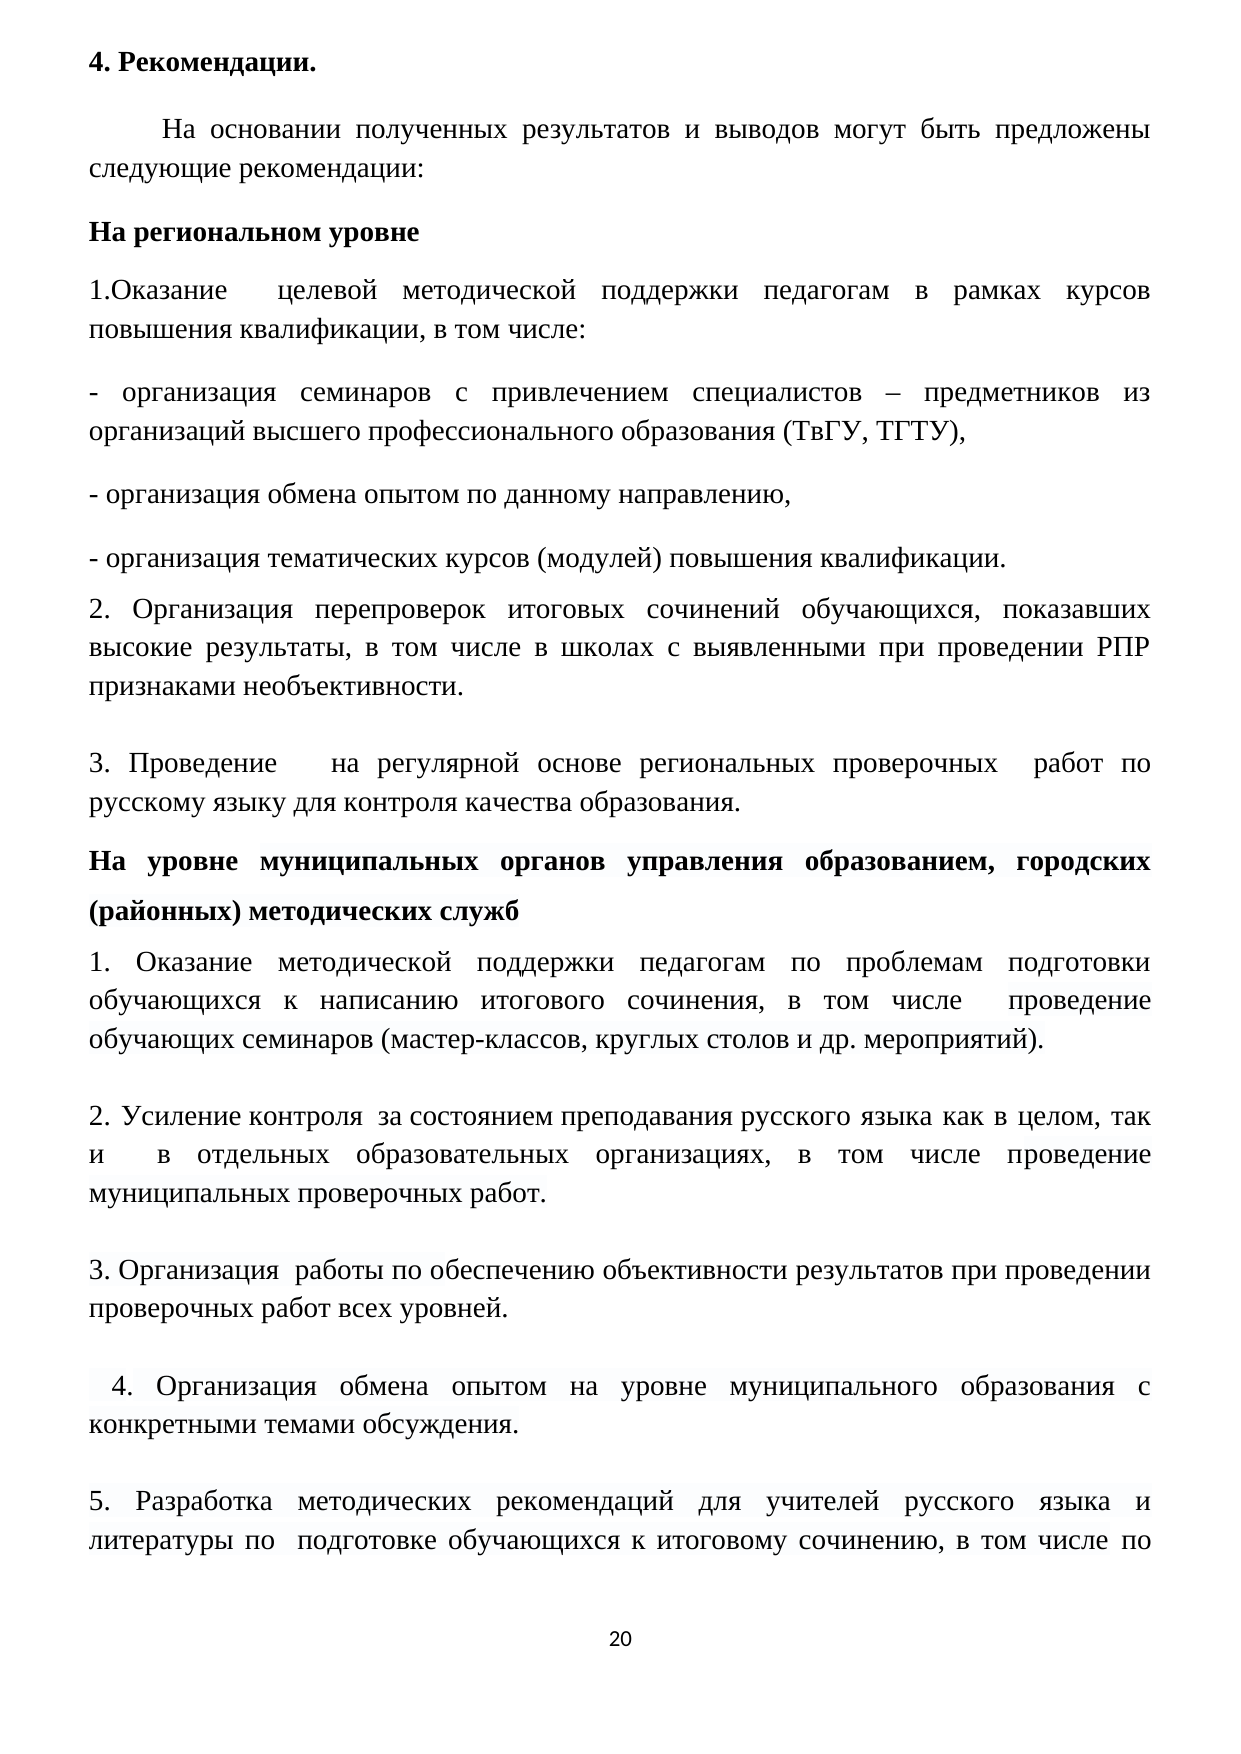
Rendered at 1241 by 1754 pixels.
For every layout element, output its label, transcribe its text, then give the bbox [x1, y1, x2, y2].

text На основании полученных результатов и выводов могут быть предложены следующие рекомендации: [89, 112, 1152, 184]
text 3. Организация работы по обеспечению объективности результатов при проведении проверочных работ всех уровней. [89, 1252, 1152, 1324]
text - организация семинаров с привлечением специалистов – предметников из организаций высшего профессионального образования (ТвГУ, ТГТУ), [89, 374, 1152, 446]
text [89, 1517, 1152, 1555]
text На уровне муниципальных органов управления образованием, городских (районных) методических служб [89, 843, 1152, 927]
text 1.Оказание целевой методической поддержки педагогам в рамках курсов повышения квалификации, в том числе: [89, 272, 1152, 344]
text - организация тематических курсов (модулей) повышения квалификации. [89, 540, 1152, 573]
text 1. Оказание методической поддержки педагогам по проблемам подготовки обучающихся к написанию итогового сочинения, в том числе проведение обучающих семинаров (мастер-классов, круглых столов и др. мероприятий). [89, 944, 1152, 1054]
list 3. Проведение на регулярной основе региональных проверочных работ по русскому языку для контроля качества образования. [89, 745, 1152, 817]
text 2. Усиление контроля за состоянием преподавания русского языка как в целом, так и в отдельных образовательных организациях, в том числе проведение муниципальных проверочных работ. [89, 1170, 1152, 1208]
text На региональном уровне [89, 214, 1152, 247]
text - организация обмена опытом по данному направлению, [89, 476, 1152, 510]
text 4. Организация обмена опытом на уровне муниципального образования с конкретными темами обсуждения. [89, 1401, 1152, 1440]
text 4. Рекомендации. [89, 44, 1152, 78]
list 2. Организация перепроверок итоговых сочинений обучающихся, показавших высокие результаты, в том числе в школах с выявленными при проведении РПР признаками необъективности. [89, 591, 1152, 702]
